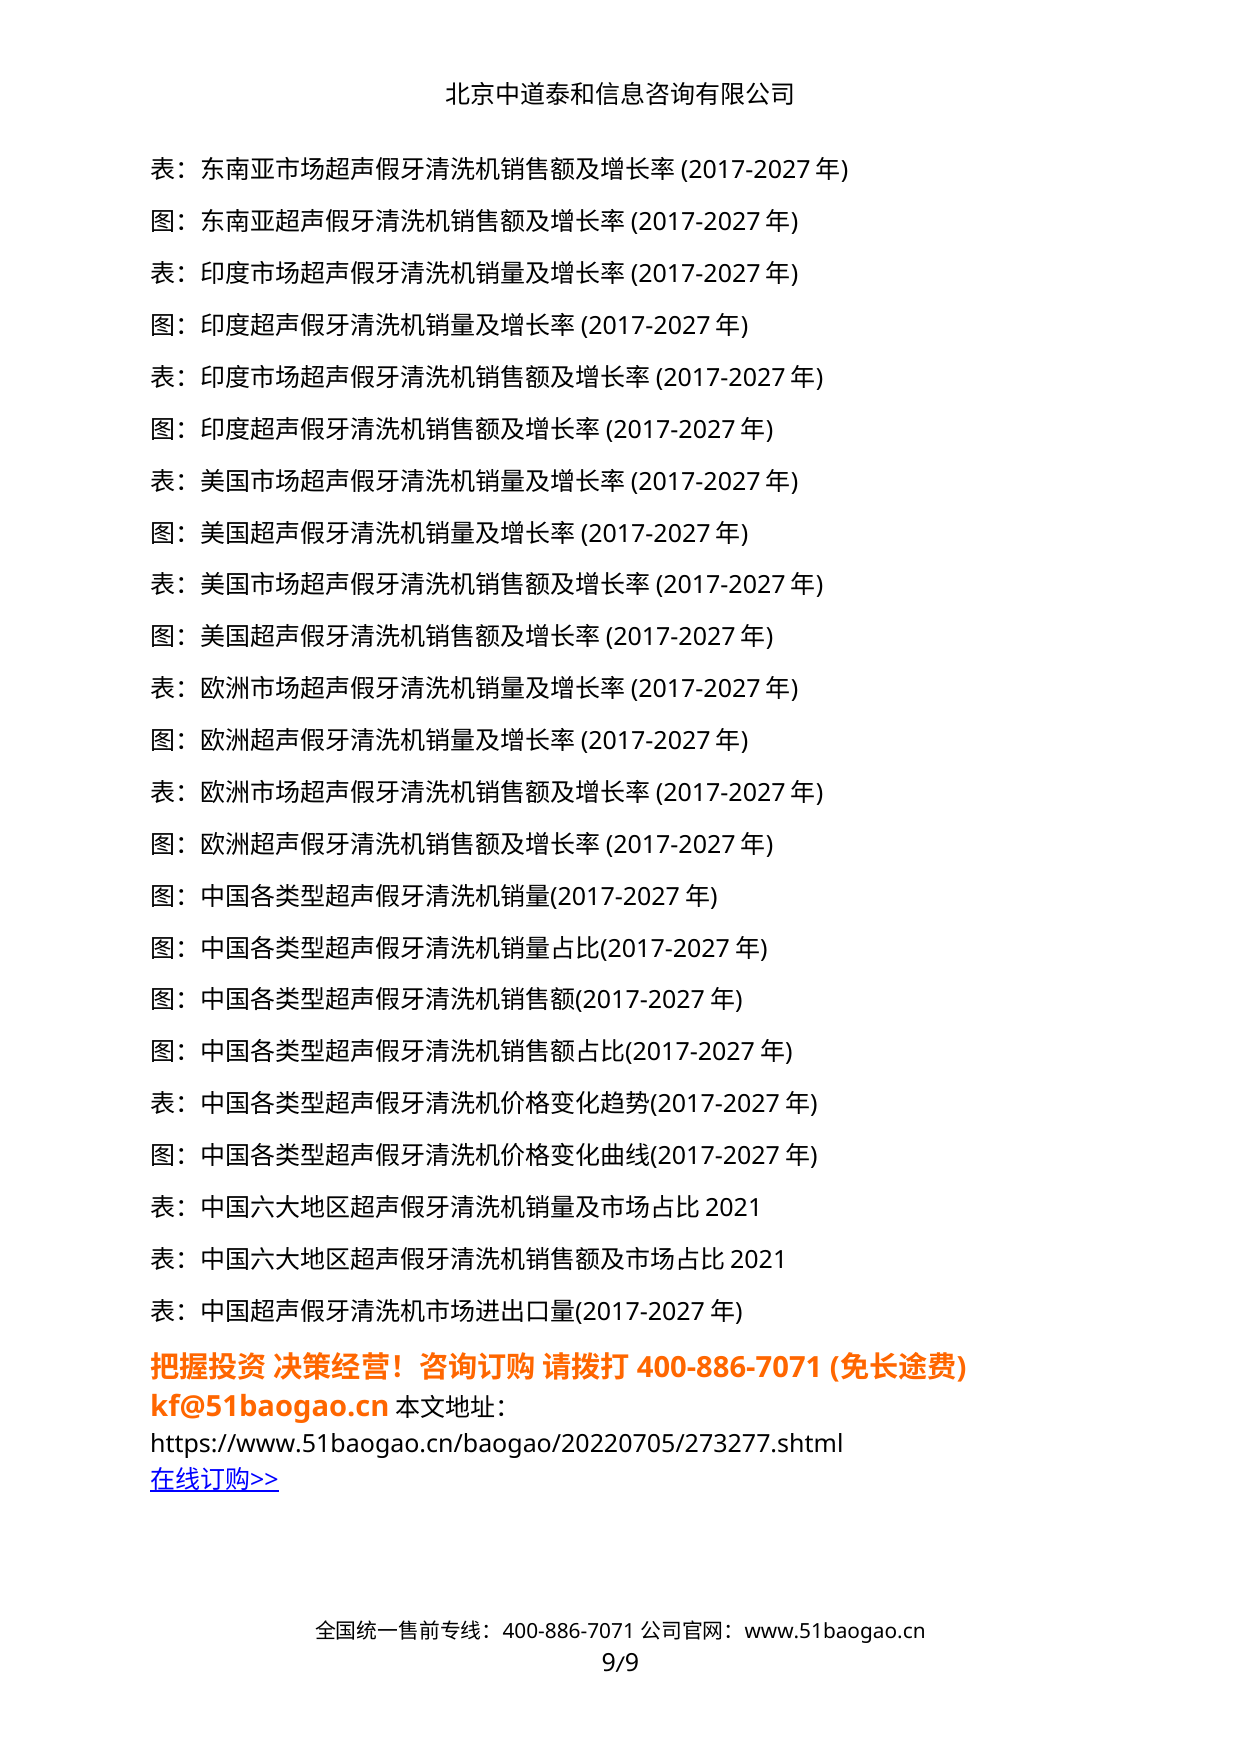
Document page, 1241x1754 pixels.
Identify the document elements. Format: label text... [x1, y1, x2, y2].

text 表：东南亚市场超声假牙清洗机销售额及增长率 (2017-2027年) [150, 150, 1090, 186]
text 把握投资 决策经营！咨询订购 请拨打 400-886-7071 (免长途费) kf@51baogao.cn本文地址：https://www.51baogao.cn/baogao/20220705/273277.shtml [150, 1343, 1090, 1459]
text 表：欧洲市场超声假牙清洗机销售额及增长率 (2017-2027年) [150, 772, 1090, 809]
text 图：欧洲超声假牙清洗机销量及增长率 (2017-2027年) [150, 721, 1090, 757]
text 图：美国超声假牙清洗机销量及增长率 (2017-2027年) [150, 513, 1090, 549]
text 图：美国超声假牙清洗机销售额及增长率 (2017-2027年) [150, 617, 1090, 653]
text 图：中国各类型超声假牙清洗机销量(2017-2027年) [150, 876, 1090, 912]
text 图：中国各类型超声假牙清洗机价格变化曲线(2017-2027年) [150, 1136, 1090, 1172]
text 图：中国各类型超声假牙清洗机销售额占比(2017-2027年) [150, 1032, 1090, 1068]
text 表：中国六大地区超声假牙清洗机销售额及市场占比2021 [150, 1239, 1090, 1276]
text 图：中国各类型超声假牙清洗机销量占比(2017-2027年) [150, 928, 1090, 964]
text 表：印度市场超声假牙清洗机销量及增长率 (2017-2027年) [150, 254, 1090, 290]
text 表：美国市场超声假牙清洗机销量及增长率 (2017-2027年) [150, 461, 1090, 497]
text 图：东南亚超声假牙清洗机销售额及增长率 (2017-2027年) [150, 202, 1090, 238]
text 表：欧洲市场超声假牙清洗机销量及增长率 (2017-2027年) [150, 669, 1090, 705]
text 图：印度超声假牙清洗机销量及增长率 (2017-2027年) [150, 306, 1090, 342]
text 表：印度市场超声假牙清洗机销售额及增长率 (2017-2027年) [150, 357, 1090, 394]
text 图：印度超声假牙清洗机销售额及增长率 (2017-2027年) [150, 409, 1090, 446]
text 图：欧洲超声假牙清洗机销售额及增长率 (2017-2027年) [150, 824, 1090, 861]
text 在线订购>> [150, 1459, 1090, 1496]
text 表：中国六大地区超声假牙清洗机销量及市场占比2021 [150, 1187, 1090, 1224]
text 表：中国超声假牙清洗机市场进出口量(2017-2027年) [150, 1291, 1090, 1327]
text 表：中国各类型超声假牙清洗机价格变化趋势(2017-2027年) [150, 1084, 1090, 1120]
text 图：中国各类型超声假牙清洗机销售额(2017-2027年) [150, 980, 1090, 1016]
text 表：美国市场超声假牙清洗机销售额及增长率 (2017-2027年) [150, 565, 1090, 601]
